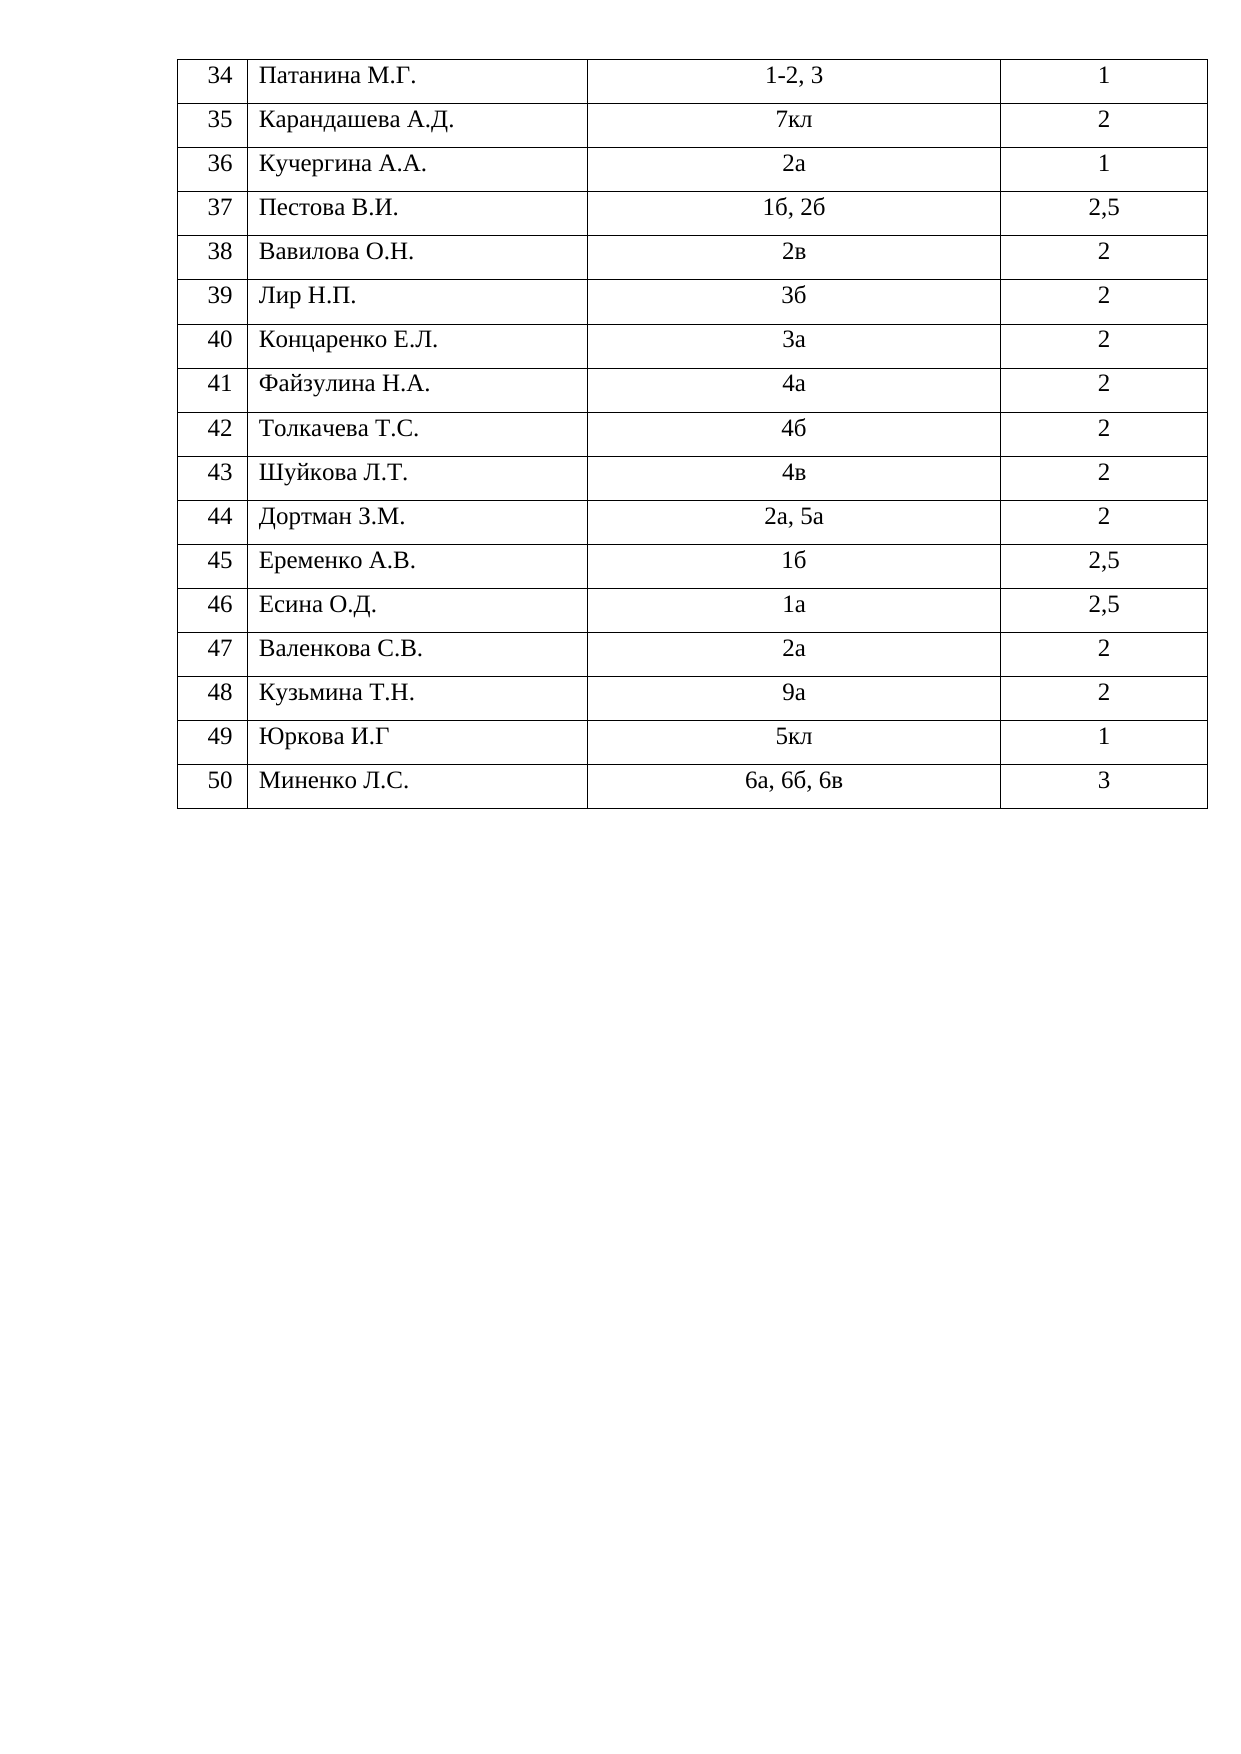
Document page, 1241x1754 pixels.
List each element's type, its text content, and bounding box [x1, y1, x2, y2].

table_cell 6а, 6б, 6в [588, 765, 1000, 808]
table_cell 1 [1001, 60, 1207, 103]
table_cell 3 [1001, 765, 1207, 808]
table_cell 2 [1001, 501, 1207, 544]
table_cell Файзулина Н.А. [248, 369, 587, 412]
table_cell 50 [178, 765, 247, 808]
table_cell Шуйкова Л.Т. [248, 457, 587, 500]
table_cell Концаренко Е.Л. [248, 325, 587, 367]
table_cell 2 [1001, 633, 1207, 676]
table_cell Валенкова С.В. [248, 633, 587, 676]
table_cell Еременко А.В. [248, 545, 587, 588]
table_cell 1 [1001, 721, 1207, 764]
table_cell 2 [1001, 280, 1207, 323]
table_cell 2а [588, 633, 1000, 676]
table_cell 45 [178, 545, 247, 588]
table_cell 2 [1001, 413, 1207, 456]
table_cell Пестова В.И. [248, 192, 587, 235]
table_cell Карандашева А.Д. [248, 104, 587, 147]
table_cell Юркова И.Г [248, 721, 587, 764]
table_cell 42 [178, 413, 247, 456]
table_cell 1б, 2б [588, 192, 1000, 235]
table_cell 2в [588, 236, 1000, 279]
table_cell 49 [178, 721, 247, 764]
table_cell 43 [178, 457, 247, 500]
table_cell 34 [178, 60, 247, 103]
table_cell 2а [588, 148, 1000, 191]
table_cell 4а [588, 369, 1000, 412]
table_cell 35 [178, 104, 247, 147]
table_cell 46 [178, 589, 247, 632]
table_cell 2,5 [1001, 545, 1207, 588]
table_cell 2 [1001, 457, 1207, 500]
table_cell 2,5 [1001, 589, 1207, 632]
table_cell 1б [588, 545, 1000, 588]
table_cell 2 [1001, 677, 1207, 720]
table_cell 2 [1001, 369, 1207, 412]
table_cell 2,5 [1001, 192, 1207, 235]
table_cell 2 [1001, 236, 1207, 279]
table_cell 2а, 5а [588, 501, 1000, 544]
table_cell 48 [178, 677, 247, 720]
table_cell 47 [178, 633, 247, 676]
table_cell 3а [588, 325, 1000, 367]
table_cell 5кл [588, 721, 1000, 764]
table_cell Миненко Л.С. [248, 765, 587, 808]
table_cell 41 [178, 369, 247, 412]
table_cell 38 [178, 236, 247, 279]
table_cell 2 [1001, 325, 1207, 367]
table_cell 1а [588, 589, 1000, 632]
table_cell 4б [588, 413, 1000, 456]
table_cell 1 [1001, 148, 1207, 191]
table_cell Толкачева Т.С. [248, 413, 587, 456]
table_cell 7кл [588, 104, 1000, 147]
table_cell 36 [178, 148, 247, 191]
table_cell Есина О.Д. [248, 589, 587, 632]
table_cell 2 [1001, 104, 1207, 147]
table_cell Вавилова О.Н. [248, 236, 587, 279]
table_cell 37 [178, 192, 247, 235]
table_cell Патанина М.Г. [248, 60, 587, 103]
table_cell 9а [588, 677, 1000, 720]
table_cell 40 [178, 325, 247, 367]
table_cell Кучергина А.А. [248, 148, 587, 191]
table_cell Кузьмина Т.Н. [248, 677, 587, 720]
table_cell 4в [588, 457, 1000, 500]
table_cell 39 [178, 280, 247, 323]
table_cell Дортман З.М. [248, 501, 587, 544]
table_cell 1-2, 3 [588, 60, 1000, 103]
table_cell 3б [588, 280, 1000, 323]
table_cell Лир Н.П. [248, 280, 587, 323]
table_cell 44 [178, 501, 247, 544]
